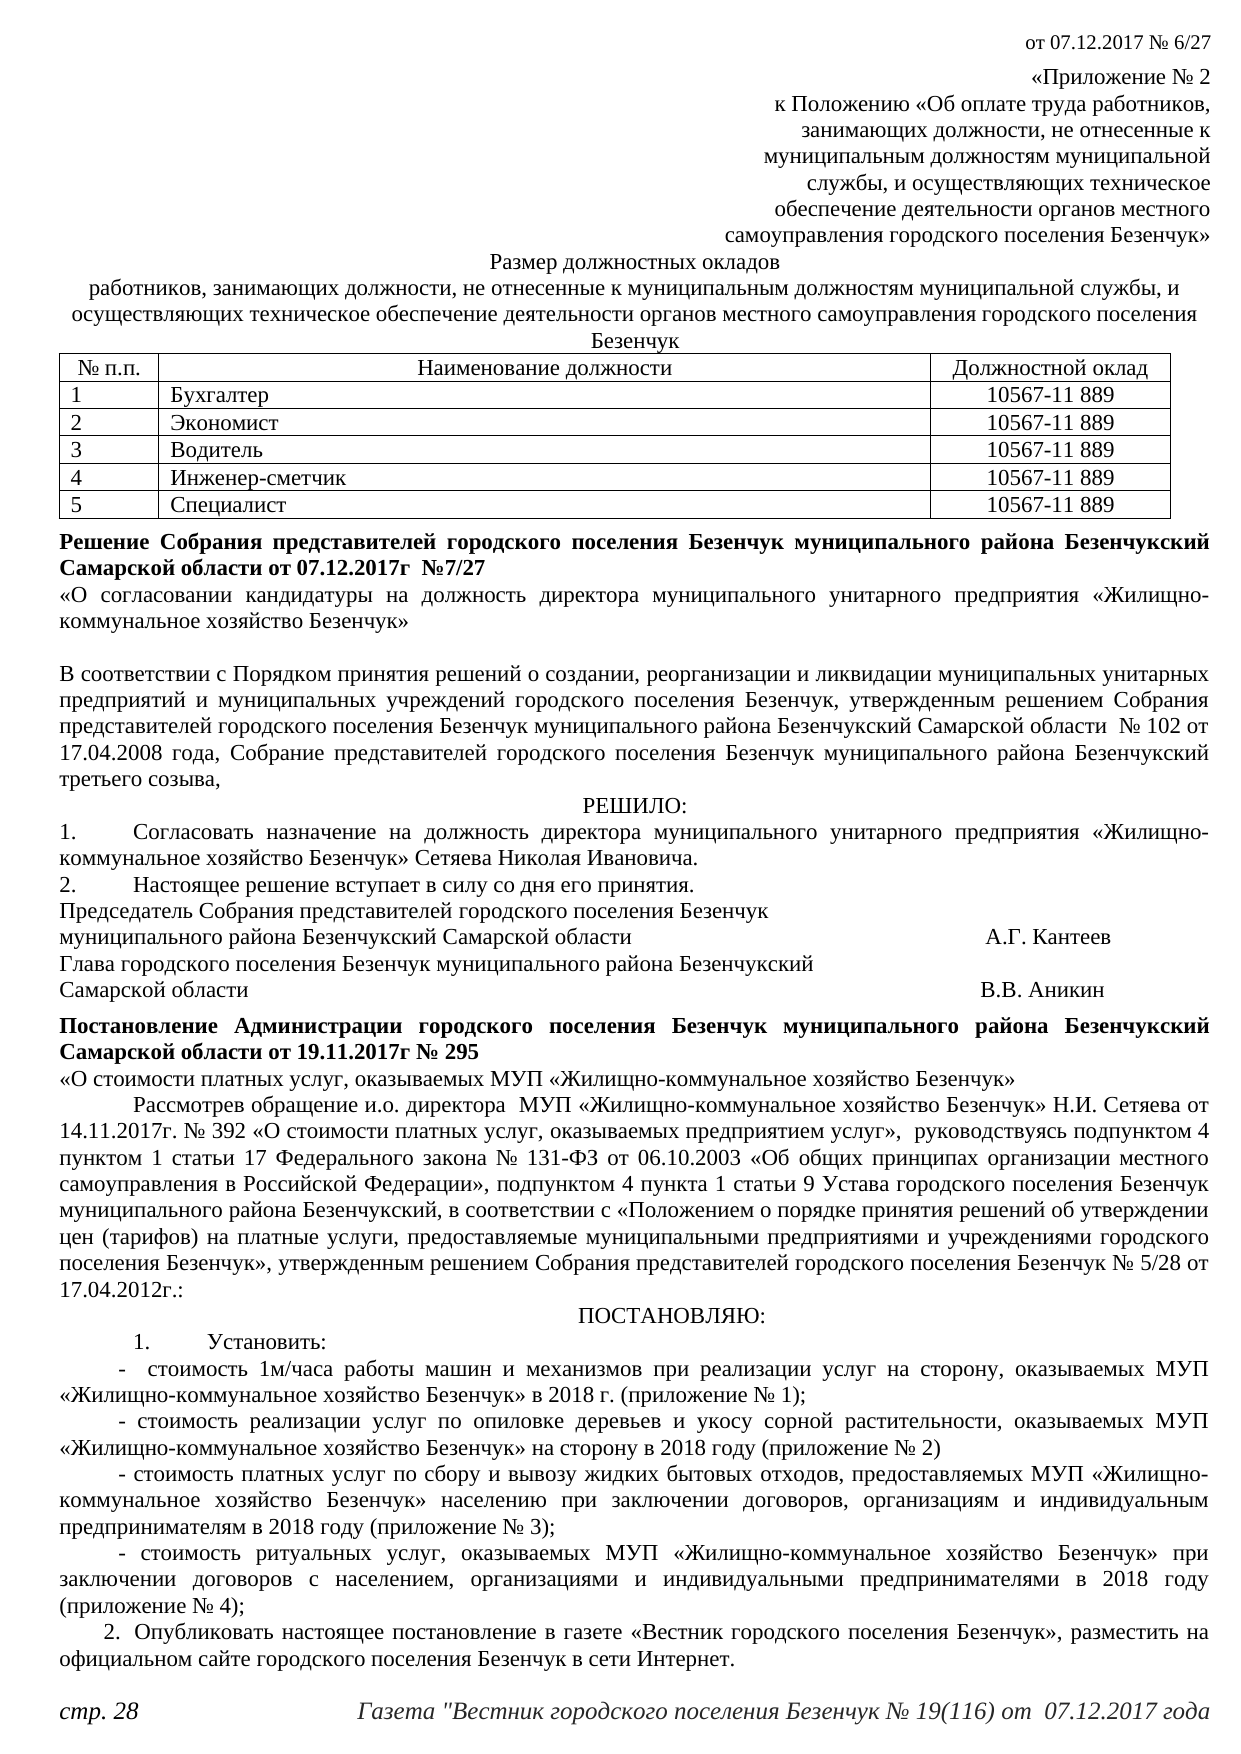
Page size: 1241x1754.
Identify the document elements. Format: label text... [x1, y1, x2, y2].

text обеспечение деятельности органов местного [59, 195, 1211, 221]
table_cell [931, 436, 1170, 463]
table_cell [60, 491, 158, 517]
text «О стоимости платных услуг, оказываемых МУП «Жилищно-коммунальное хозяйство Безенчук» [59, 1065, 1211, 1091]
list Согласовать назначение на должность директора муниципального унитарного предприятия «Жилищно-коммунальное хозяйство Безенчук» Сетяева Николая Ивановича. [59, 818, 1211, 871]
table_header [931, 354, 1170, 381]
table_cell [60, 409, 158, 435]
text - стоимость платных услуг по сбору и вывозу жидких бытовых отходов, предоставляемых МУП «Жилищно-коммунальное хозяйство Безенчук» населению при заключении договоров, организациям и индивидуальным предпринимателям в 2018 году (приложение № 3); [59, 1460, 1211, 1539]
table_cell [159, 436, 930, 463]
text «Приложение № 2 [59, 63, 1211, 89]
text работников, занимающих должности, не отнесенные к муниципальным должностям муниципальной службы, и осуществляющих техническое обеспечение деятельности органов местного самоуправления городского поселения Безенчук [59, 274, 1211, 353]
text Председатель Собрания представителей городского поселения Безенчук [59, 897, 1211, 923]
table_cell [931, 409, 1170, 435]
text ПОСТАНОВЛЯЮ: [59, 1302, 1211, 1328]
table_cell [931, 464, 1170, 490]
text Решение Собрания представителей городского поселения Безенчук муниципального района Безенчукский Самарской области от 07.12.2017г №7/27 [59, 528, 1211, 581]
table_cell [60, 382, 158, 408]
text - стоимость реализации услуг по опиловке деревьев и укосу сорной растительности, оказываемых МУП «Жилищно-коммунальное хозяйство Безенчук» на сторону в 2018 году (приложение № 2) [59, 1407, 1211, 1460]
text самоуправления городского поселения Безенчук» [59, 221, 1211, 248]
text Рассмотрев обращение и.о. директора МУП «Жилищно-коммунальное хозяйство Безенчук» Н.И. Сетяева от 14.11.2017г. № 392 «О стоимости платных услуг, оказываемых предприятием услуг», руководствуясь подпунктом 4 пунктом 1 статьи 17 Федерального закона № 131-ФЗ от 06.10.2003 «Об общих принципах организации местного самоуправления в Российской Федерации», подпунктом 4 пункта 1 статьи 9 Устава городского поселения Безенчук муниципального района Безенчукский, в соответствии с «Положением о порядке принятия решений об утверждении цен (тарифов) на платные услуги, предоставляемые муниципальными предприятиями и учреждениями городского поселения Безенчук», утвержденным решением Собрания представителей городского поселения Безенчук № 5/28 от 17.04.2012г.: [59, 1091, 1211, 1302]
text - стоимость 1м/часа работы машин и механизмов при реализации услуг на сторону, оказываемых МУП «Жилищно-коммунальное хозяйство Безенчук» в 2018 г. (приложение № 1); [59, 1355, 1211, 1407]
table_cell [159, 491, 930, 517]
text службы, и осуществляющих техническое [59, 169, 1211, 195]
list Опубликовать настоящее постановление в газете «Вестник городского поселения Безенчук», разместить на официальном сайте городского поселения Безенчук в сети Интернет. [59, 1618, 1211, 1671]
list Установить: [59, 1328, 1211, 1355]
text - стоимость ритуальных услуг, оказываемых МУП «Жилищно-коммунальное хозяйство Безенчук» при заключении договоров с населением, организациями и индивидуальными предпринимателями в 2018 году (приложение № 4); [59, 1539, 1211, 1618]
text «О согласовании кандидатуры на должность директора муниципального унитарного предприятия «Жилищно-коммунальное хозяйство Безенчук» [59, 581, 1211, 633]
text РЕШИЛО: [59, 792, 1211, 818]
text занимающих должности, не отнесенные к [59, 116, 1211, 142]
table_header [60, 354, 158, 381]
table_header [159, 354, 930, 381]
text Размер должностных окладов [59, 248, 1211, 274]
text Глава городского поселения Безенчук муниципального района Безенчукский [59, 950, 1211, 976]
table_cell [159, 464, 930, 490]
text В соответствии с Порядком принятия решений о создании, реорганизации и ликвидации муниципальных унитарных предприятий и муниципальных учреждений городского поселения Безенчук, утвержденным решением Собрания представителей городского поселения Безенчук муниципального района Безенчукский Самарской области № 102 от 17.04.2008 года, Собрание представителей городского поселения Безенчук муниципального района Безенчукский третьего созыва, [59, 660, 1211, 792]
text к Положению «Об оплате труда работников, [59, 89, 1211, 116]
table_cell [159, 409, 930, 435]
text Постановление Администрации городского поселения Безенчук муниципального района Безенчукский Самарской области от 19.11.2017г № 295 [59, 1012, 1211, 1065]
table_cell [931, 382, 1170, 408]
text от 07.12.2017 № 6/27 [59, 29, 1211, 54]
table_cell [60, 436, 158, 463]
text муниципального района Безенчукский Самарской области А.Г. Кантеев [59, 923, 1211, 950]
text муниципальным должностям муниципальной [59, 142, 1211, 169]
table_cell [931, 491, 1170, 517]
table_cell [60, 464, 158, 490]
text Самарской области В.В. Аникин [59, 976, 1211, 1002]
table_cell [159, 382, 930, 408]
list Настоящее решение вступает в силу со дня его принятия. [59, 871, 1211, 897]
